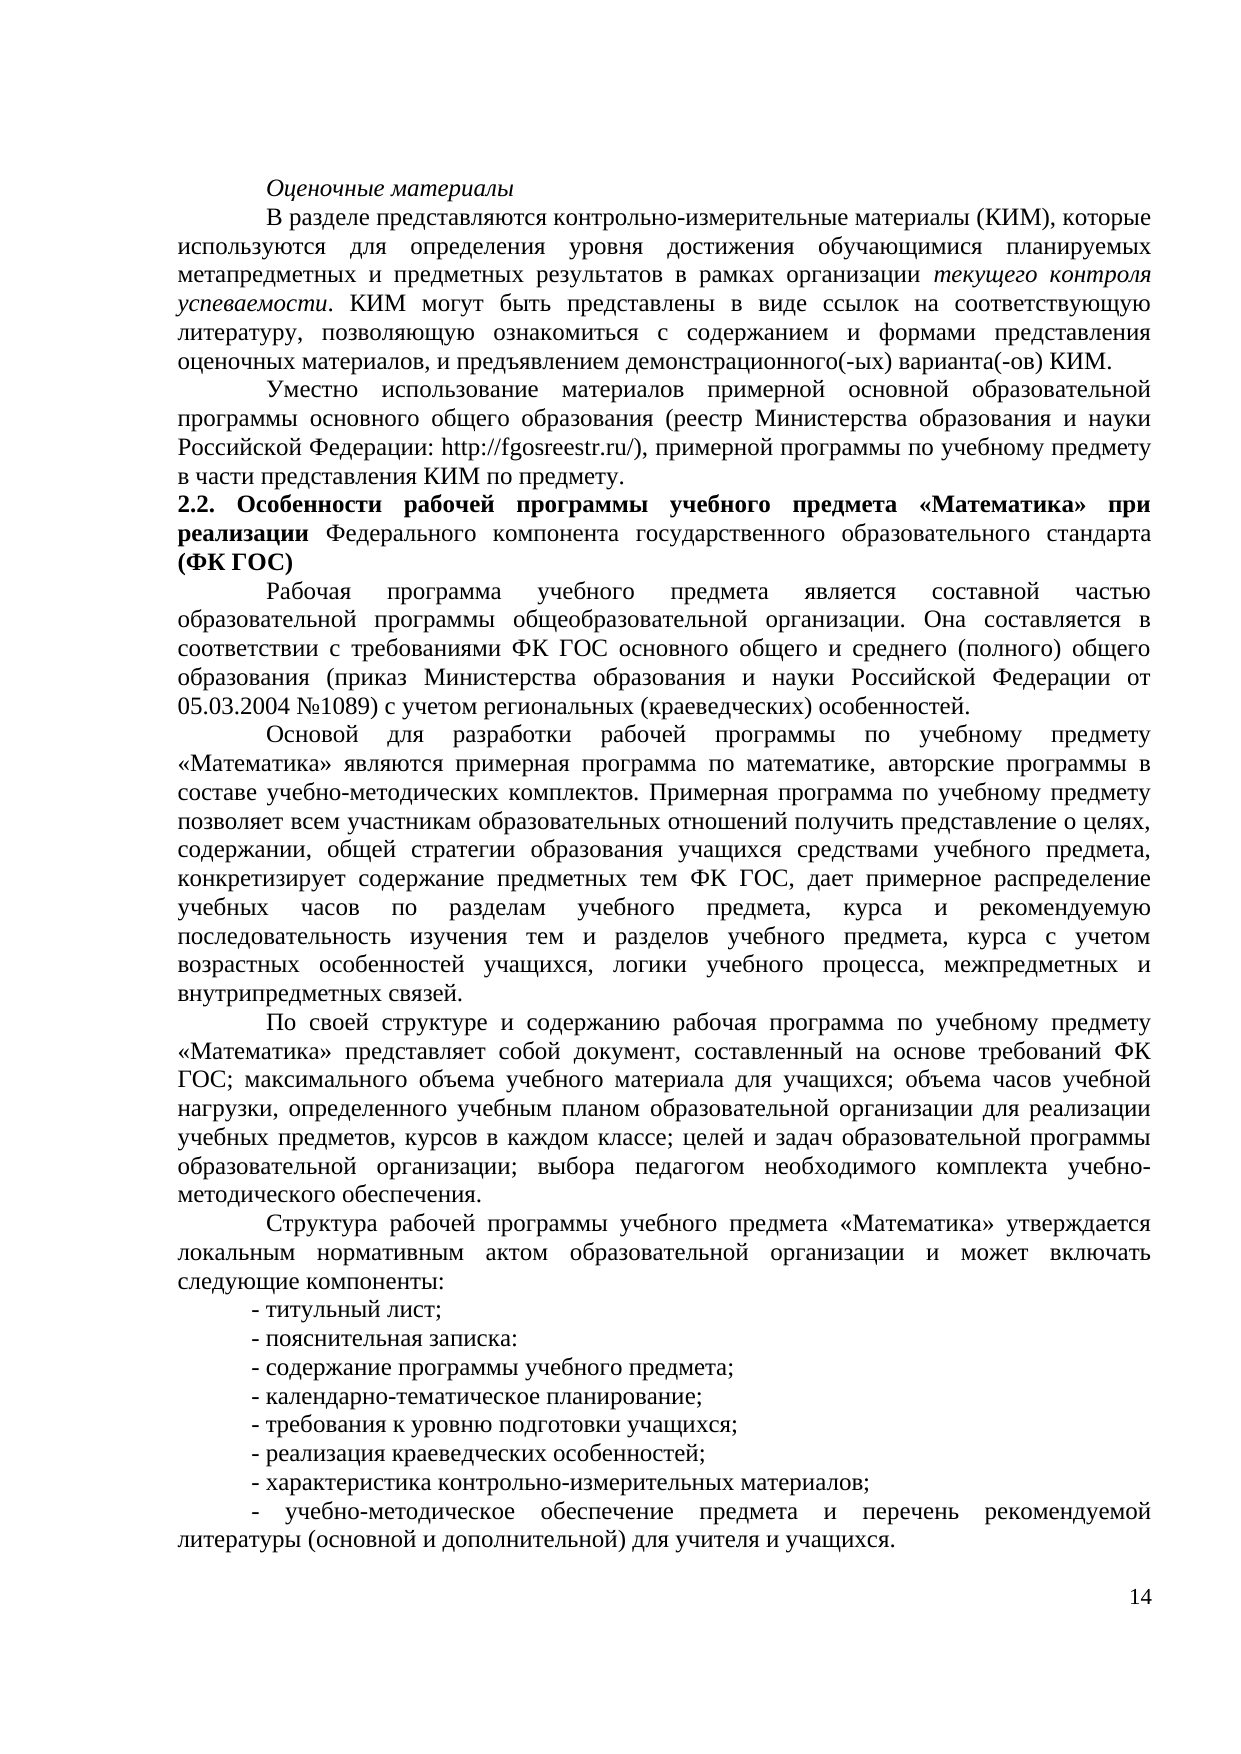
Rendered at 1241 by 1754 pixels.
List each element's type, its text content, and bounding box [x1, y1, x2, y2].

text - содержание программы учебного предмета; [177, 1352, 1152, 1381]
text По своей структуре и содержанию рабочая программа по учебному предмету «Математика» представляет собой документ, составленный на основе требований ФК ГОС; максимального объема учебного материала для учащихся; объема часов учебной нагрузки, определенного учебным планом образовательной организации для реализации учебных предметов, курсов в каждом классе; целей и задач образовательной программы образовательной организации; выбора педагогом необходимого комплекта учебно-методического обеспечения. [177, 1007, 1152, 1208]
text - календарно-тематическое планирование; [177, 1381, 1152, 1409]
text В разделе представляются контрольно-измерительные материалы (КИМ), которые используются для определения уровня достижения обучающимися планируемых метапредметных и предметных результатов в рамках организации текущего контроля успеваемости. КИМ могут быть представлены в виде ссылок на соответствующую литературу, позволяющую ознакомиться с содержанием и формами представления оценочных материалов, и предъявлением демонстрационного(-ых) варианта(-ов) КИМ. [177, 202, 1152, 374]
text Рабочая программа учебного предмета является составной частью образовательной программы общеобразовательной организации. Она составляется в соответствии с требованиями ФК ГОС основного общего и среднего (полного) общего образования (приказ Министерства образования и науки Российской Федерации от 05.03.2004 №1089) с учетом региональных (краеведческих) особенностей. [177, 576, 1152, 719]
text - учебно-методическое обеспечение предмета и перечень рекомендуемой литературы (основной и дополнительной) для учителя и учащихся. [177, 1496, 1152, 1553]
text Структура рабочей программы учебного предмета «Математика» утверждается локальным нормативным актом образовательной организации и может включать следующие компоненты: [177, 1208, 1152, 1294]
text Уместно использование материалов примерной основной образовательной программы основного общего образования (реестр Министерства образования и науки Российской Федерации: http://fgosreestr.ru/), примерной программы по учебному предмету в части представления КИМ по предмету. [177, 374, 1152, 489]
text 2.2. Особенности рабочей программы учебного предмета «Математика» при реализации Федерального компонента государственного образовательного стандарта (ФК ГОС) [177, 489, 1152, 576]
text Основой для разработки рабочей программы по учебному предмету «Математика» являются примерная программа по математике, авторские программы в составе учебно-методических комплектов. Примерная программа по учебному предмету позволяет всем участникам образовательных отношений получить представление о целях, содержании, общей стратегии образования учащихся средствами учебного предмета, конкретизирует содержание предметных тем ФК ГОС, дает примерное распределение учебных часов по разделам учебного предмета, курса и рекомендуемую последовательность изучения тем и разделов учебного предмета, курса с учетом возрастных особенностей учащихся, логики учебного процесса, межпредметных и внутрипредметных связей. [177, 719, 1152, 1007]
text Оценочные материалы [177, 173, 1152, 202]
text - характеристика контрольно-измерительных материалов; [177, 1467, 1152, 1496]
text - пояснительная записка: [177, 1323, 1152, 1352]
text - требования к уровню подготовки учащихся; [177, 1409, 1152, 1438]
text - титульный лист; [177, 1294, 1152, 1323]
text - реализация краеведческих особенностей; [177, 1438, 1152, 1467]
